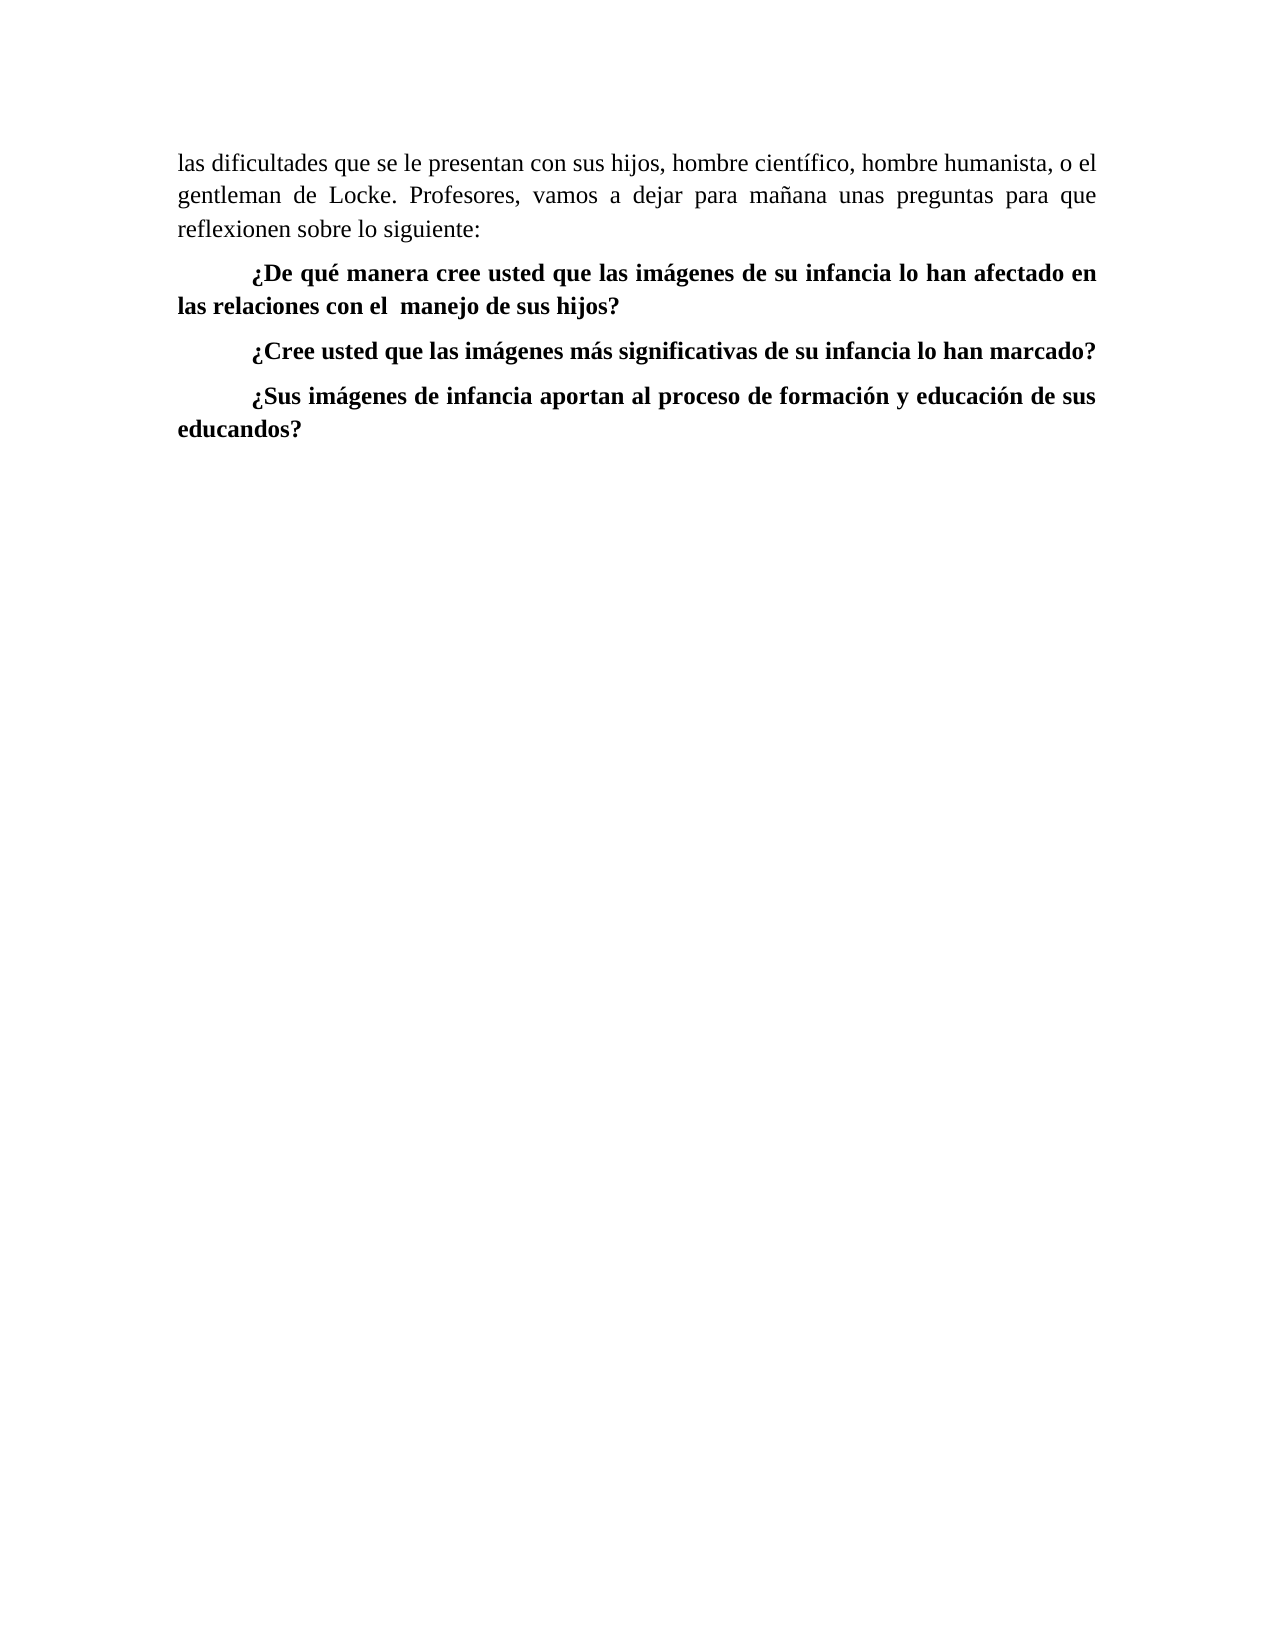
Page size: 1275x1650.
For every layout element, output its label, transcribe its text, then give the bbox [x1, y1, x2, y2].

text ¿Sus imágenes de infancia aportan al proceso de formación y educación de sus educandos? [177, 381, 1098, 443]
text ¿Cree usted que las imágenes más significativas de su infancia lo han marcado? [177, 336, 1098, 365]
text ¿De qué manera cree usted que las imágenes de su infancia lo han afectado en las relaciones con el manejo de sus hijos? [177, 258, 1098, 320]
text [177, 148, 1098, 242]
